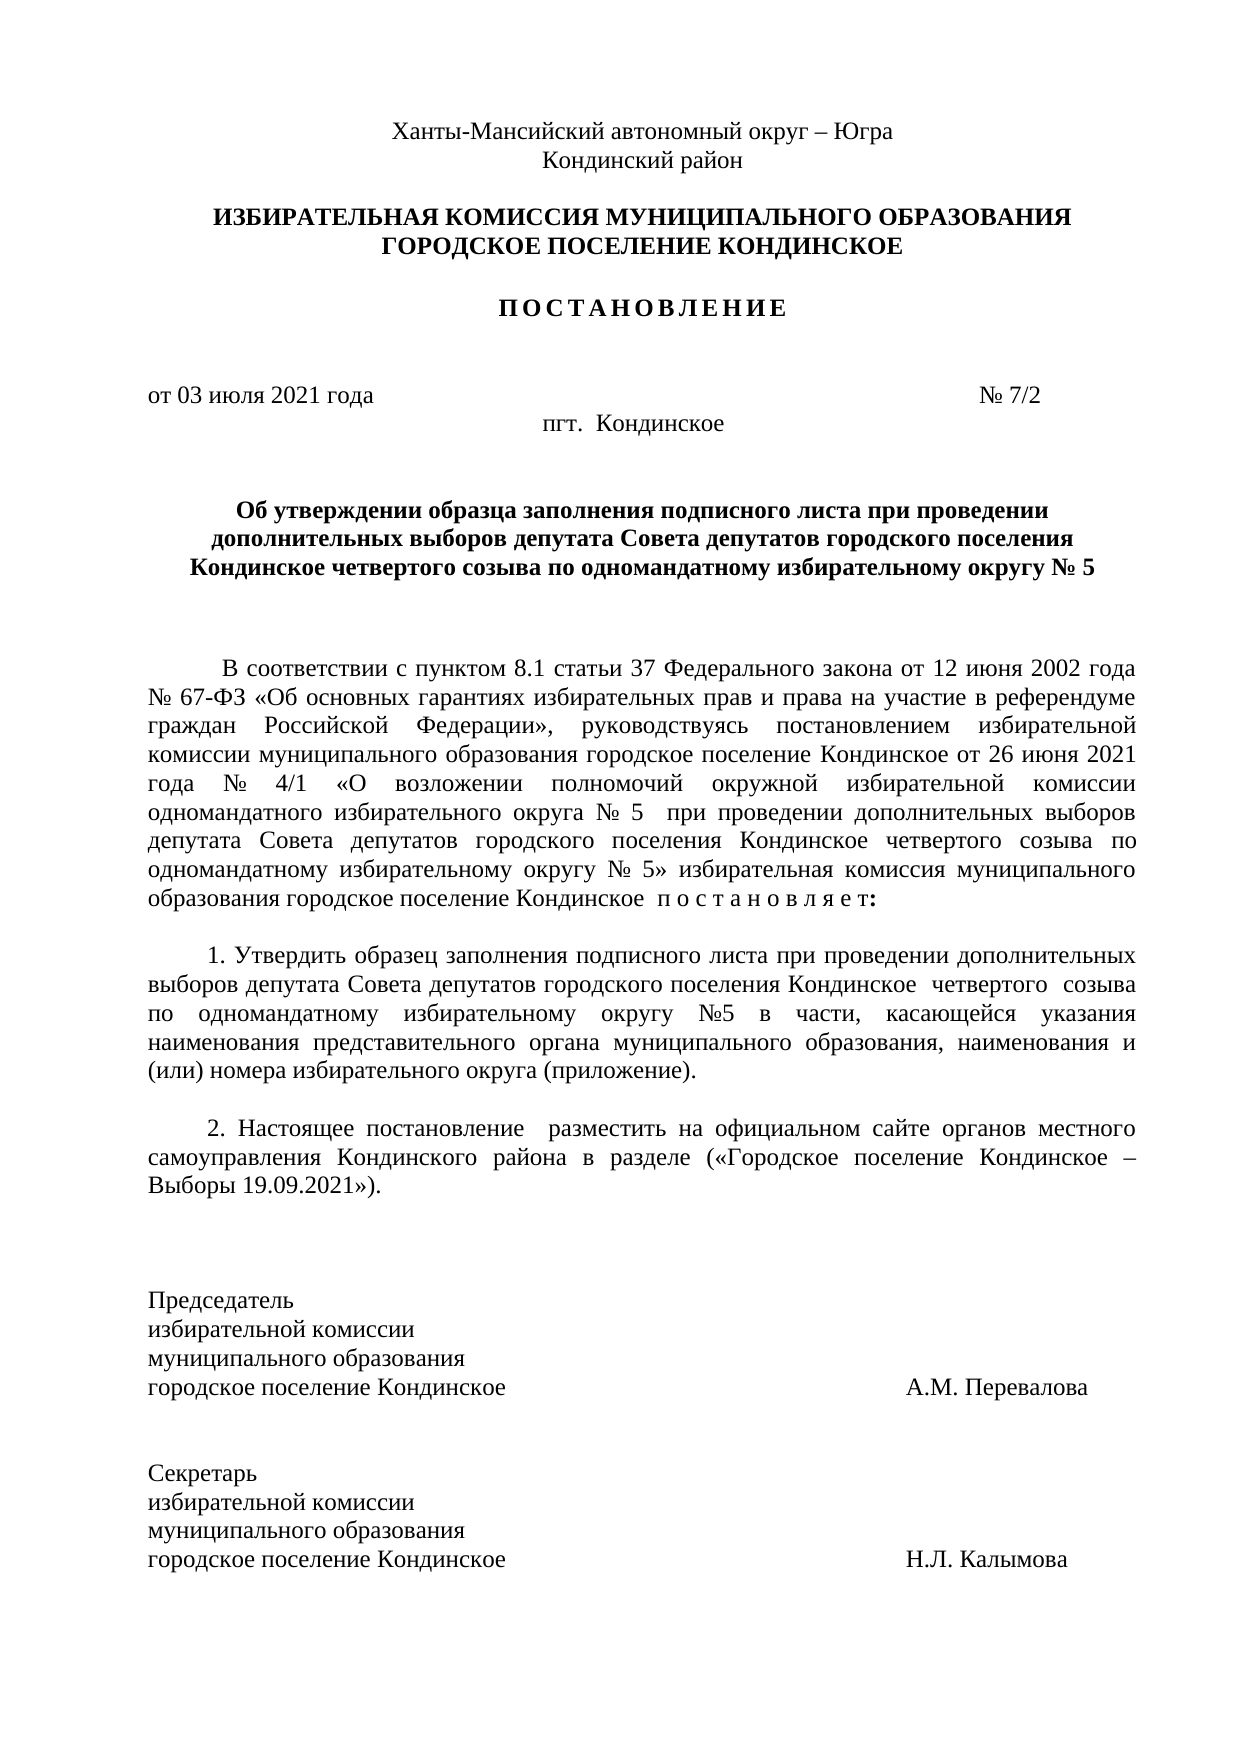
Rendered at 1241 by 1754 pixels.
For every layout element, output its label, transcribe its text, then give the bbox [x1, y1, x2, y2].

text городское поселение Кондинское Н.Л. Калымова [148, 1544, 1137, 1573]
text В соответствии с пунктом 8.1 статьи 37 Федерального закона от 12 июня 2002 года № 67-ФЗ «Об основных гарантиях избирательных прав и права на участие в референдуме граждан Российской Федерации», руководствуясь постановлением избирательной комиссии муниципального образования городское поселение Кондинское от 26 июня 2021 года № 4/1 «О возложении полномочий окружной избирательной комиссии одномандатного избирательного округа № 5 при проведении дополнительных выборов депутата Совета депутатов городского поселения Кондинское четвертого созыва по одномандатному избирательному округу № 5» избирательная комиссия муниципального образования городское поселение Кондинское п о с т а н о в л я е т: [148, 653, 1137, 912]
text 1. Утвердить образец заполнения подписного листа при проведении дополнительных выборов депутата Совета депутатов городского поселения Кондинское четвертого созыва по одномандатному избирательному округу №5 в части, касающейся указания наименования представительного органа муниципального образования, наименования и (или) номера избирательного округа (приложение). [148, 940, 1137, 1084]
text избирательной комиссии [148, 1487, 1137, 1515]
text муниципального образования [148, 1515, 1137, 1544]
text 2. Настоящее постановление разместить на официальном сайте органов местного самоуправления Кондинского района в разделе («Городское поселение Кондинское – Выборы 19.09.2021»). [148, 1113, 1137, 1199]
text Об утверждении образца заполнения подписного листа при проведении дополнительных выборов депутата Совета депутатов городского поселения Кондинское четвертого созыва по одномандатному избирательному округу № 5 [148, 495, 1137, 581]
text Председатель [148, 1285, 1137, 1314]
text Ханты-Мансийский автономный округ – Югра [148, 116, 1137, 145]
text ИЗБИРАТЕЛЬНАЯ КОМИССИЯ МУНИЦИПАЛЬНОГО ОБРАЗОВАНИЯ ГОРОДСКОЕ ПОСЕЛЕНИЕ КОНДИНСКОЕ [148, 202, 1137, 260]
text ПОСТАНОВЛЕНИЕ [148, 293, 1137, 322]
text муниципального образования [148, 1343, 1137, 1372]
text Секретарь [148, 1458, 1137, 1487]
text городское поселение Кондинское А.М. Перевалова [148, 1372, 1137, 1400]
text Кондинский район [148, 145, 1137, 174]
text избирательной комиссии [148, 1314, 1137, 1343]
text от 03 июля 2021 года № 7/2 [148, 380, 1137, 408]
text пгт. Кондинское [129, 408, 1137, 437]
